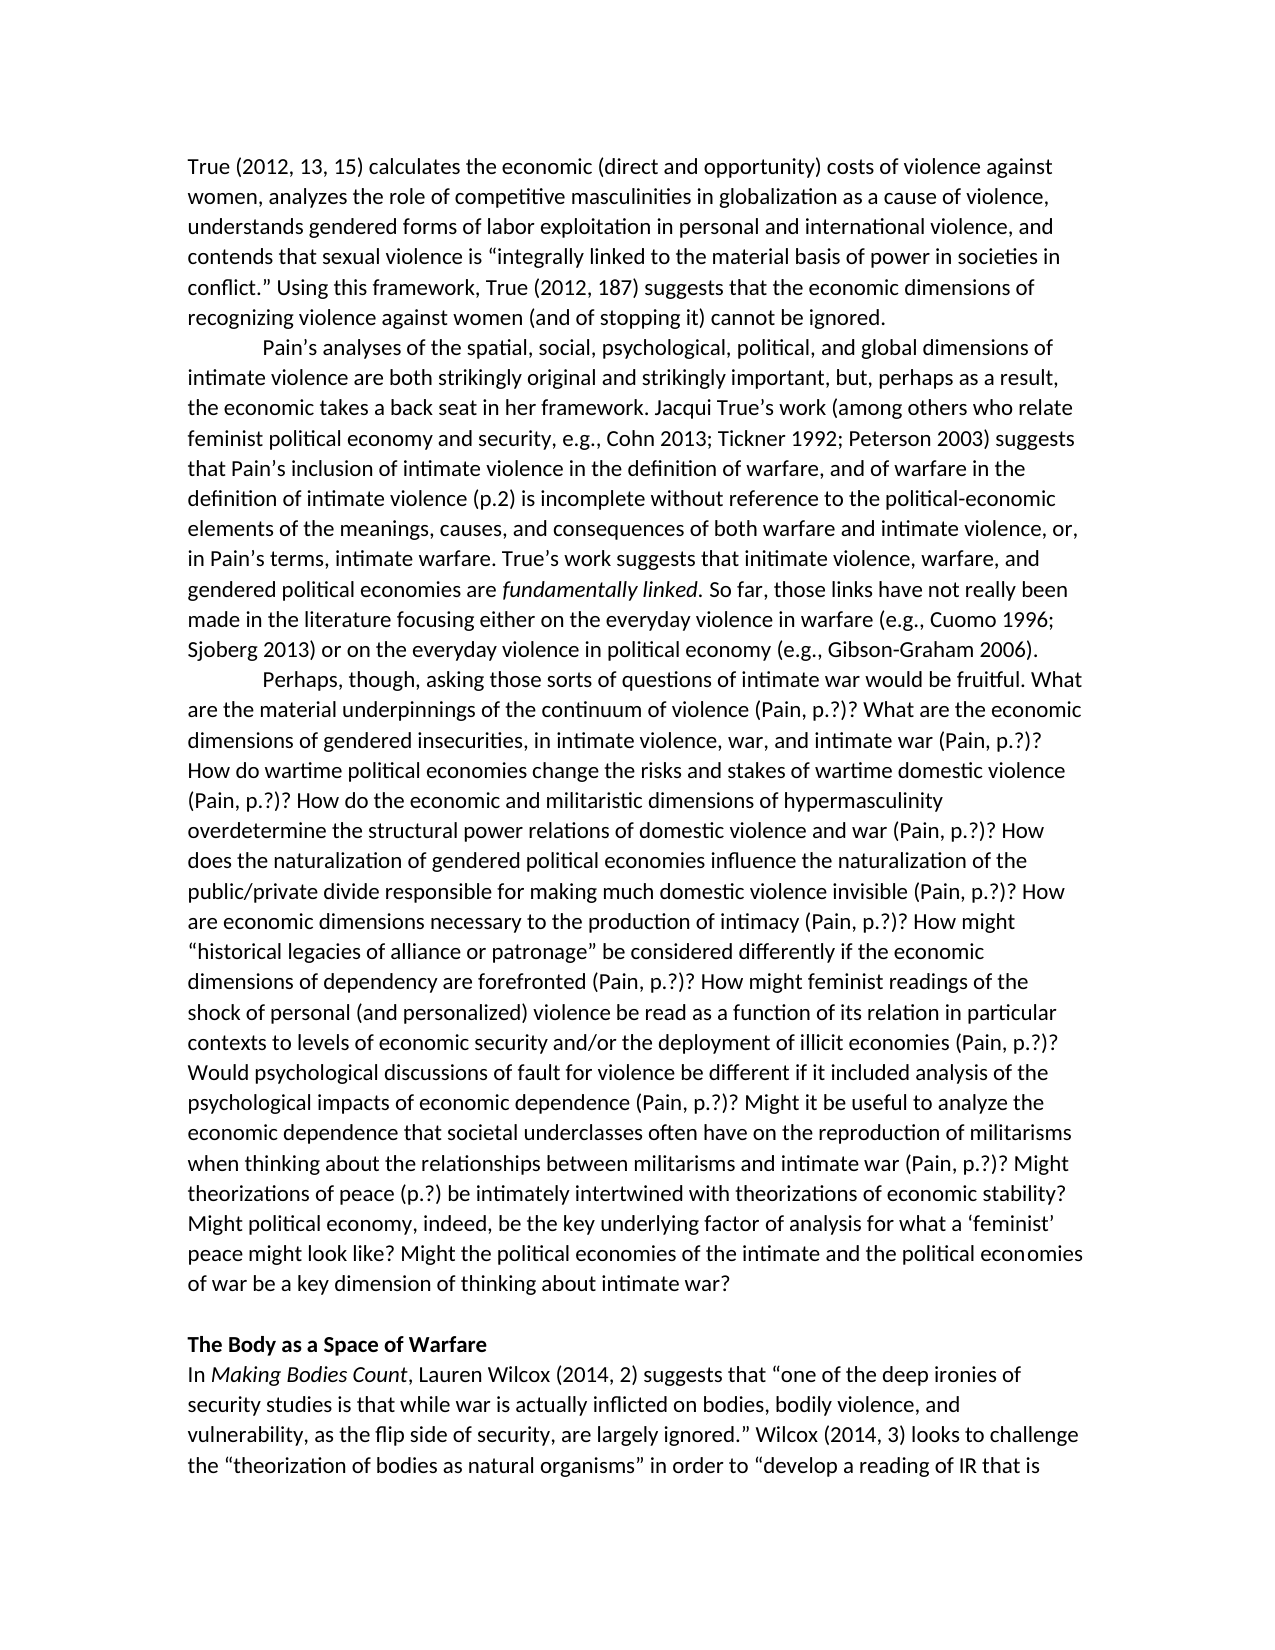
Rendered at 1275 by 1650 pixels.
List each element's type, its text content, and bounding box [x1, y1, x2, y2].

text Pain’s analyses of the spatial, social, psychological, political, and global dimensions of intimate violence are both strikingly original and strikingly important, but, perhaps as a result, the economic takes a back seat in her framework. Jacqui True’s work (among others who relate feminist political economy and security, e.g., Cohn 2013; Tickner 1992; Peterson 2003) suggests that Pain’s inclusion of intimate violence in the definition of warfare, and of warfare in the definition of intimate violence (p.2) is incomplete without reference to the political-economic elements of the meanings, causes, and consequences of both warfare and intimate violence, or, in Pain’s terms, intimate warfare. True’s work suggests that initimate violence, warfare, and gendered political economies are fundamentally linked. So far, those links have not really been made in the literature focusing either on the everyday violence in warfare (e.g., Cuomo 1996; Sjoberg 2013) or on the everyday violence in political economy (e.g., Gibson-Graham 2006). [187, 331, 1087, 663]
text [187, 150, 1087, 331]
text The Body as a Space of Warfare [187, 1328, 1087, 1358]
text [187, 1358, 1087, 1479]
text Perhaps, though, asking those sorts of questions of intimate war would be fruitful. What are the material underpinnings of the continuum of violence (Pain, p.?)? What are the economic dimensions of gendered insecurities, in intimate violence, war, and intimate war (Pain, p.?)? How do wartime political economies change the risks and stakes of wartime domestic violence (Pain, p.?)? How do the economic and militaristic dimensions of hypermasculinity overdetermine the structural power relations of domestic violence and war (Pain, p.?)? How does the naturalization of gendered political economies influence the naturalization of the public/private divide responsible for making much domestic violence invisible (Pain, p.?)? How are economic dimensions necessary to the production of intimacy (Pain, p.?)? How might “historical legacies of alliance or patronage” be considered differently if the economic dimensions of dependency are forefronted (Pain, p.?)? How might feminist readings of the shock of personal (and personalized) violence be read as a function of its relation in particular contexts to levels of economic security and/or the deployment of illicit economies (Pain, p.?)? Would psychological discussions of fault for violence be different if it included analysis of the psychological impacts of economic dependence (Pain, p.?)? Might it be useful to analyze the economic dependence that societal underclasses often have on the reproduction of militarisms when thinking about the relationships between militarisms and intimate war (Pain, p.?)? Might theorizations of peace (p.?) be intimately intertwined with theorizations of economic stability? Might political economy, indeed, be the key underlying factor of analysis for what a ‘feminist’ peace might look like? Might the political economies of the intimate and the political economies of war be a key dimension of thinking about intimate war? [187, 663, 1087, 1298]
